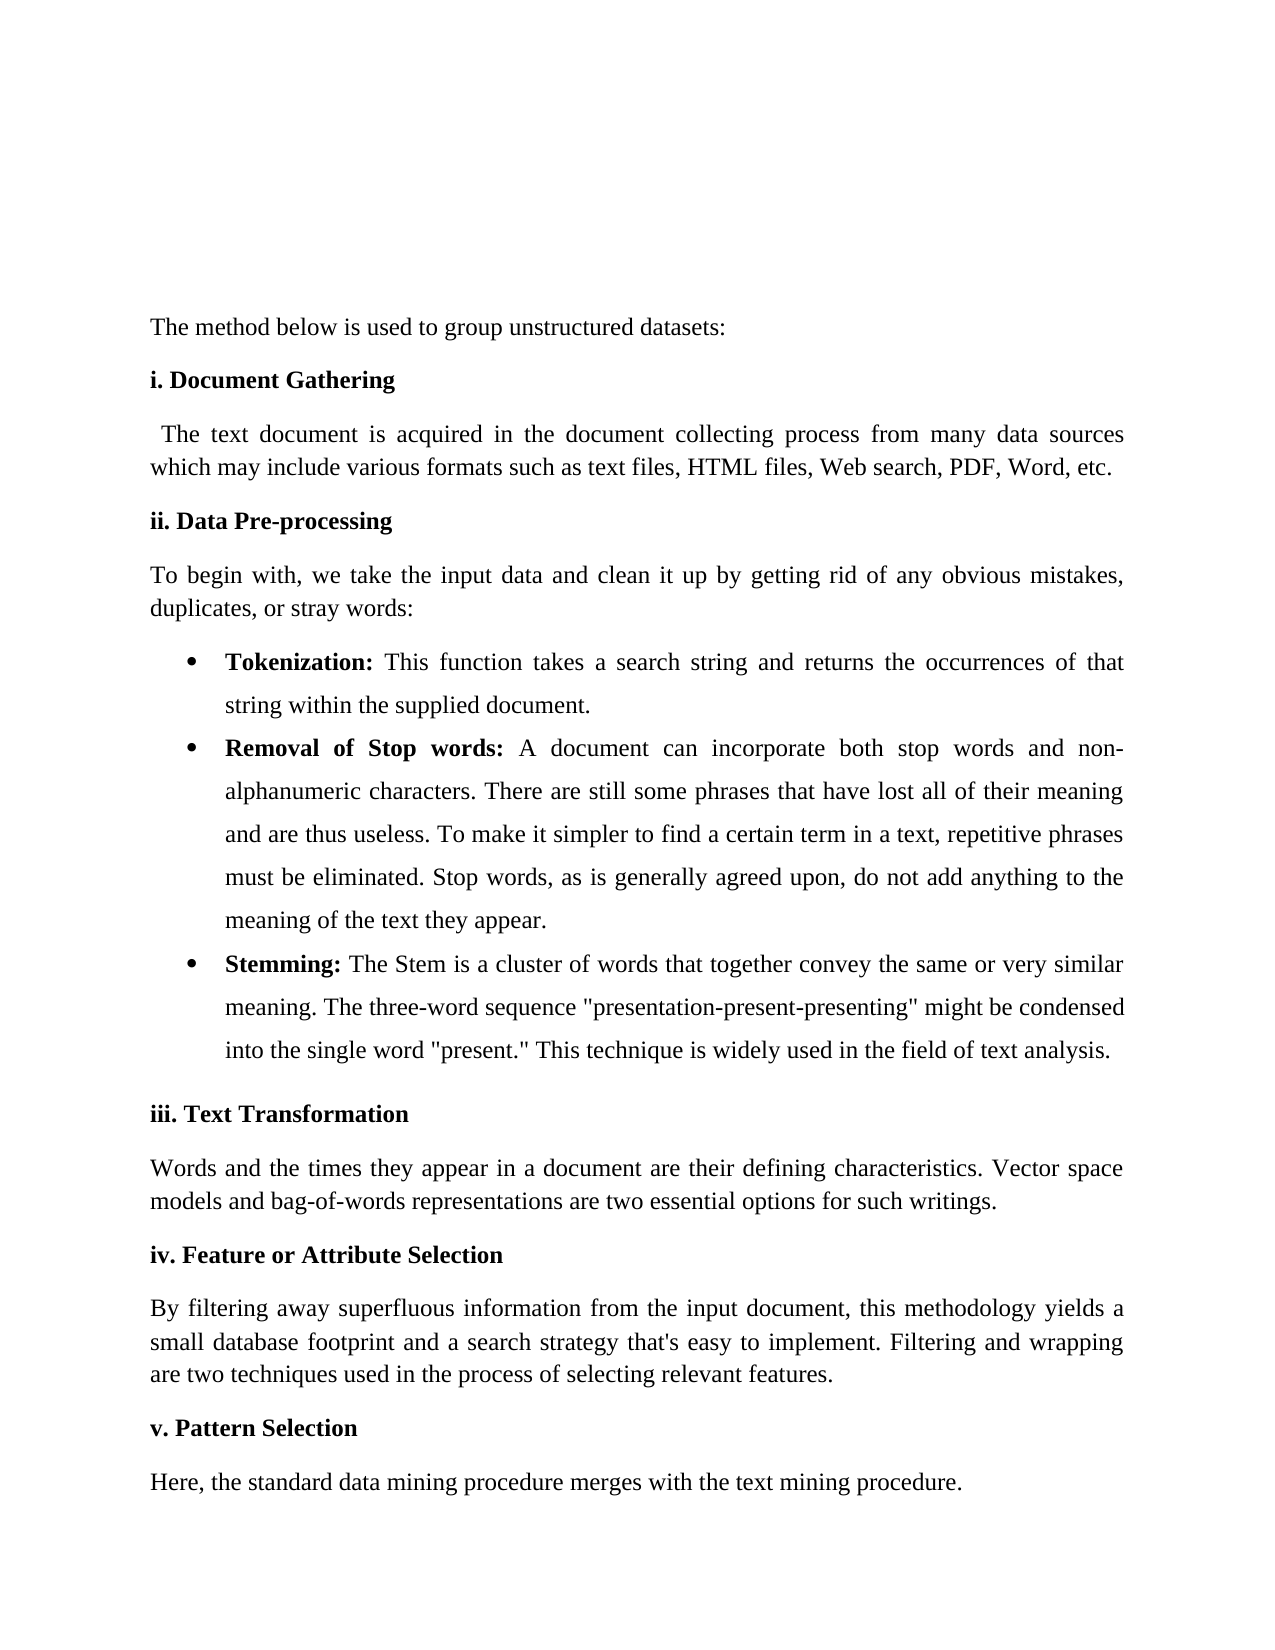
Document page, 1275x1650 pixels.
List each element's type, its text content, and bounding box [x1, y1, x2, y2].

text ii. Data Pre-processing [150, 506, 1125, 535]
text The method below is used to group unstructured datasets: [150, 312, 1125, 340]
list Stemming: The Stem is a cluster of words that together convey the same or very similar meaning. The three-word sequence "presentation-present-presenting" might be condensed into the single word "present." This technique is widely used in the field of text analysis. [187, 949, 1125, 1064]
text i. Document Gathering [150, 365, 1125, 394]
text v. Pattern Selection [150, 1413, 1125, 1442]
text Words and the times they appear in a document are their defining characteristics. Vector space models and bag-of-words representations are two essential options for such writings. [150, 1153, 1125, 1214]
list Removal of Stop words: A document can incorporate both stop words and non-alphanumeric characters. There are still some phrases that have lost all of their meaning and are thus useless. To make it simpler to find a certain term in a text, repetitive phrases must be eliminated. Stop words, as is generally agreed upon, do not add anything to the meaning of the text they appear. [187, 733, 1125, 934]
text iii. Text Transformation [150, 1099, 1125, 1128]
text By filtering away superfluous information from the input document, this methodology yields a small database footprint and a search strategy that's easy to implement. Filtering and wrapping are two techniques used in the process of selecting relevant features. [150, 1293, 1125, 1388]
text To begin with, we take the input data and clean it up by getting rid of any obvious mistakes, duplicates, or stray words: [150, 560, 1125, 622]
text iv. Feature or Attribute Selection [150, 1240, 1125, 1268]
text Here, the standard data mining procedure merges with the text mining procedure. [150, 1467, 1125, 1496]
list Tokenization: This function takes a search string and returns the occurrences of that string within the supplied document. [187, 647, 1125, 719]
text The text document is acquired in the document collecting process from many data sources which may include various formats such as text files, HTML files, Web search, PDF, Word, etc. [150, 419, 1125, 481]
